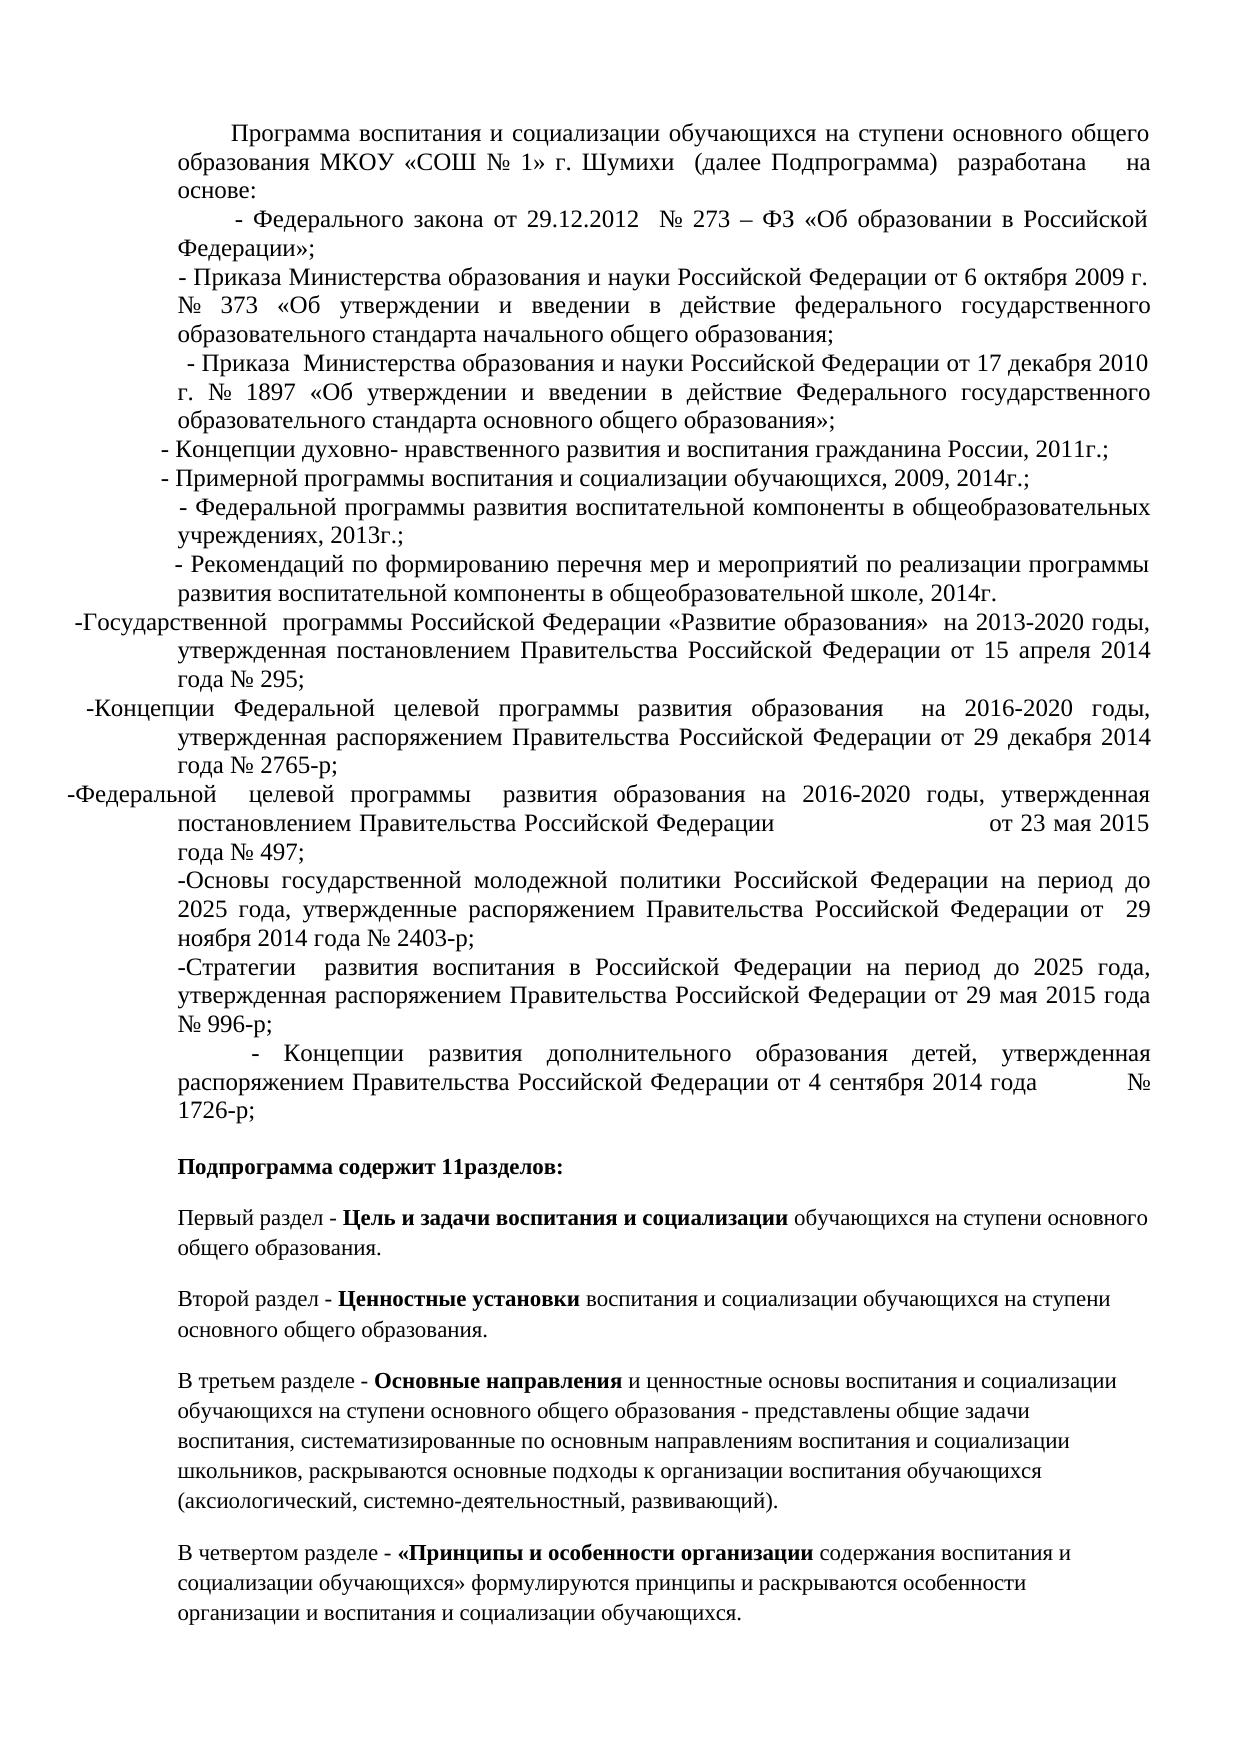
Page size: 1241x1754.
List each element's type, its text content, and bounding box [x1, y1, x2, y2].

text Второй раздел - Ценностные установки воспитания и социализации обучающихся на ступени основного общего образования. [177, 1285, 1152, 1342]
text - Концепции развития дополнительного образования детей, утвержденная распоряжением Правительства Российской Федерации от 4 сентября 2014 года № 1726-р; [177, 1038, 1152, 1124]
text -Основы государственной молодежной политики Российской Федерации на период до 2025 года, утвержденные распоряжением Правительства Российской Федерации от 29 ноября 2014 года № 2403-р; [67, 866, 1152, 952]
text - Приказа Министерства образования и науки Российской Федерации от 17 декабря 2010 г. № 1897 «Об утверждении и введении в действие Федерального государственного образовательного стандарта основного общего образования»; [67, 348, 1152, 434]
text -Государственной программы Российской Федерации «Развитие образования» на 2013-2020 годы, утвержденная постановлением Правительства Российской Федерации от 15 апреля 2014 года № 295; [67, 607, 1152, 693]
text Подпрограмма содержит 11разделов: [177, 1153, 1152, 1179]
text - Концепции духовно- нравственного развития и воспитания гражданина России, 2011г.; [67, 434, 1152, 463]
text В четвертом разделе - «Принципы и особенности организации содержания воспитания и социализации обучающихся» формулируются принципы и раскрываются особенности организации и воспитания и социализации обучающихся. [177, 1538, 1152, 1625]
text -Стратегии развития воспитания в Российской Федерации на период до 2025 года, утвержденная распоряжением Правительства Российской Федерации от 29 мая 2015 года № 996-р; [67, 952, 1152, 1038]
text - Федерального закона от 29.12.2012 № 273 – ФЗ «Об образовании в Российской Федерации»; [67, 204, 1152, 262]
text В третьем разделе - Основные направления и ценностные основы воспитания и социализации обучающихся на ступени основного общего образования - представлены общие задачи воспитания, систематизированные по основным направлениям воспитания и социализации школьников, раскрываются основные подходы к организации воспитания обучающихся (аксиологический, системно-деятельностный, развивающий). [177, 1367, 1152, 1514]
text - Примерной программы воспитания и социализации обучающихся, 2009, 2014г.; [67, 463, 1152, 492]
text -Концепции Федеральной целевой программы развития образования на 2016-2020 годы, утвержденная распоряжением Правительства Российской Федерации от 29 декабря 2014 года № 2765-р; [67, 693, 1152, 779]
text - Рекомендаций по формированию перечня мер и мероприятий по реализации программы развития воспитательной компоненты в общеобразовательной школе, 2014г. [67, 549, 1152, 607]
text - Приказа Министерства образования и науки Российской Федерации от 6 октября 2009 г. № 373 «Об утверждении и введении в действие федерального государственного образовательного стандарта начального общего образования; [67, 262, 1152, 348]
text Первый раздел - Цель и задачи воспитания и социализации обучающихся на ступени основного общего образования. [177, 1204, 1152, 1261]
text - Федеральной программы развития воспитательной компоненты в общеобразовательных учреждениях, 2013г.; [67, 492, 1152, 549]
text -Федеральной целевой программы развития образования на 2016-2020 годы, утвержденная постановлением Правительства Российской Федерации от 23 мая 2015 года № 497; [67, 779, 1152, 866]
text Программа воспитания и социализации обучающихся на ступени основного общего образования МКОУ «СОШ № 1» г. Шумихи (далее Подпрограмма) разработана на основе: [67, 118, 1152, 204]
